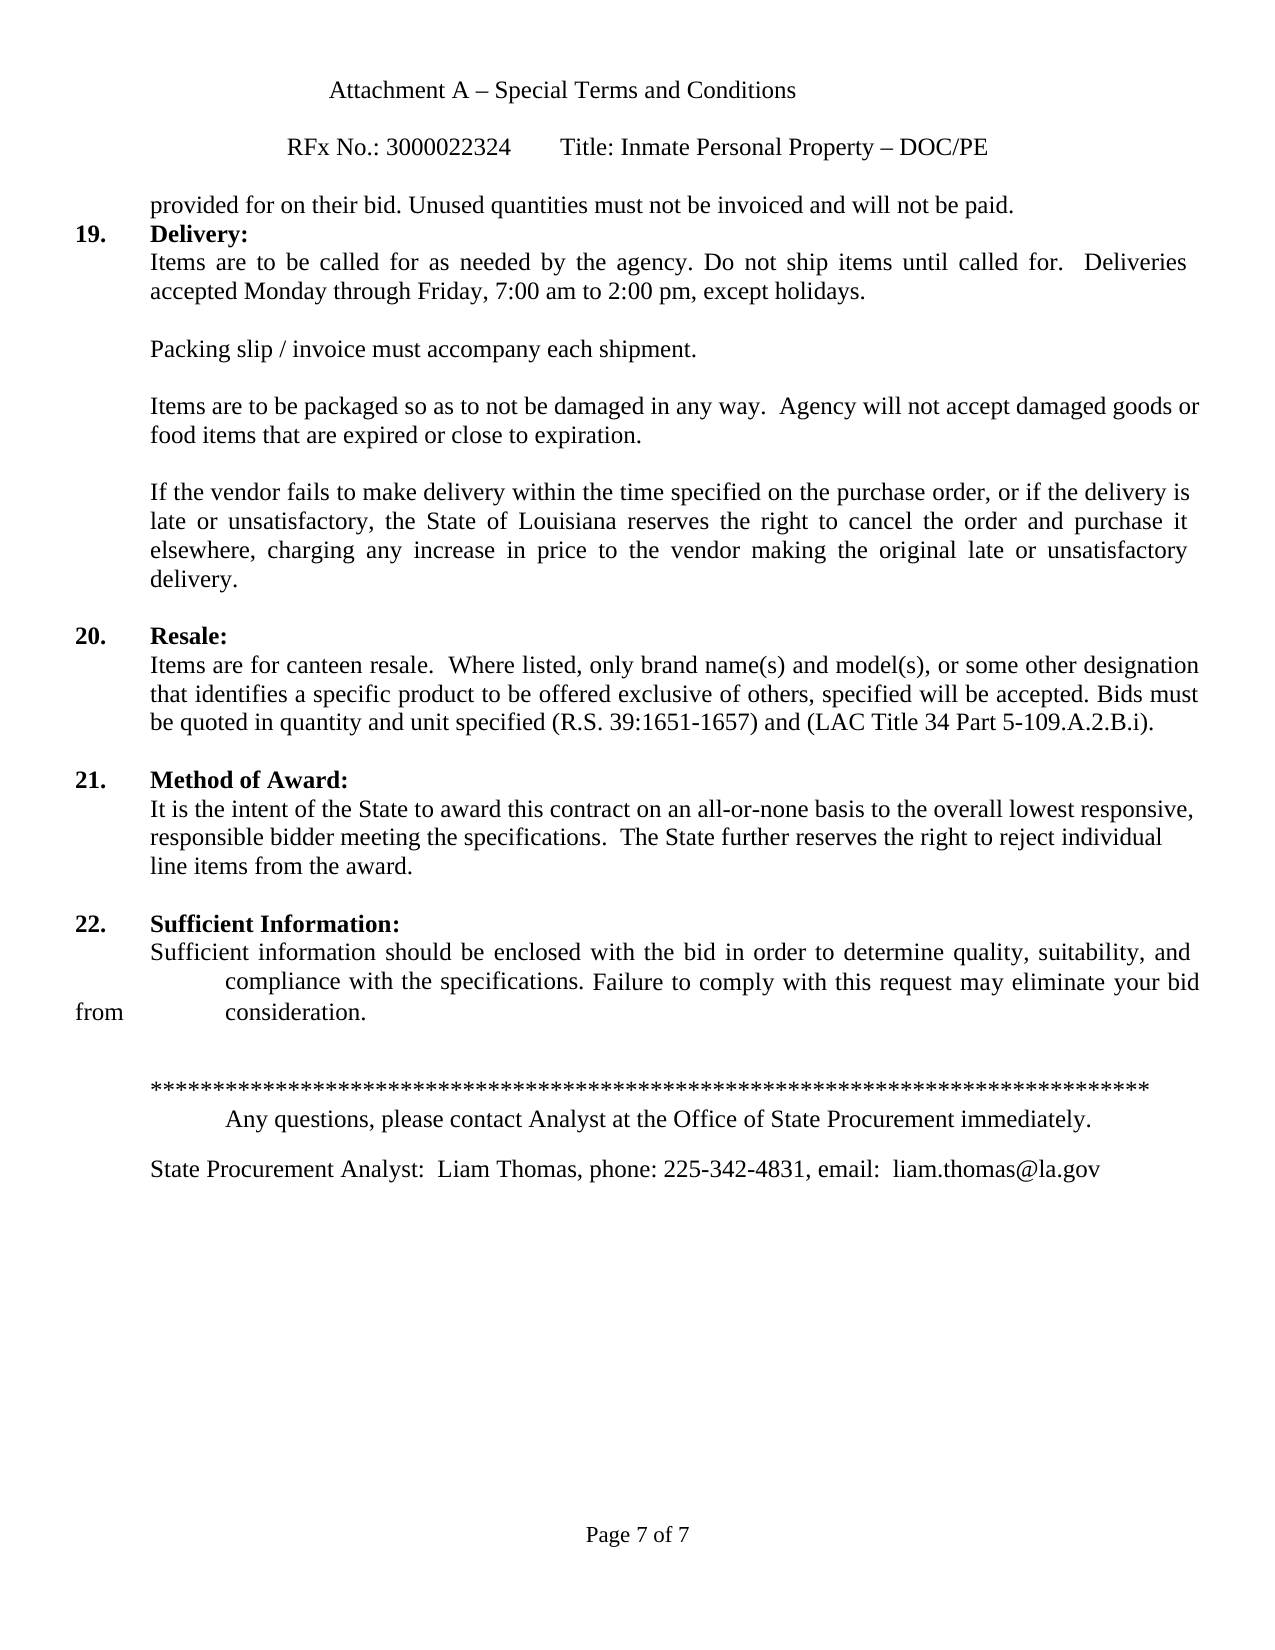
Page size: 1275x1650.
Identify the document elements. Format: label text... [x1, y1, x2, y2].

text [150, 190, 1200, 219]
text Items are for canteen resale. Where listed, only brand name(s) and model(s), or some other designation that identifies a specific product to be offered exclusive of others, specified will be accepted. Bids must be quoted in quantity and unit specified (R.S. 39:1651-1657) and (LAC Title 34 Part 5-109.A.2.B.i). [150, 650, 1200, 736]
text 22. Sufficient Information: [75, 909, 1200, 937]
text State Procurement Analyst: Liam Thomas, phone: 225-342-4831, email: liam.thomas@la.gov [60, 1154, 1200, 1183]
text Items are to be packaged so as to not be damaged in any way. Agency will not accept damaged goods or food items that are expired or close to expiration. [75, 391, 1200, 449]
text It is the intent of the State to award this contract on an all-or-none basis to the overall lowest responsive, responsible bidder meeting the specifications. The State further reserves the right to reject individual line items from the award. [150, 794, 1200, 880]
text Sufficient information should be enclosed with the bid in order to determine quality, suitability, and compliance with the specifications. Failure to comply with this request may eliminate your bid from consideration. [75, 937, 1200, 1026]
text Items are to be called for as needed by the agency. Do not ship items until called for. Deliveries accepted Monday through Friday, 7:00 am to 2:00 pm, except holidays. [75, 247, 1200, 305]
text 21. Method of Award: [75, 765, 1200, 794]
text If the vendor fails to make delivery within the time specified on the purchase order, or if the delivery is late or unsatisfactory, the State of Louisiana reserves the right to cancel the order and purchase it elsewhere, charging any increase in price to the vendor making the original late or unsatisfactory delivery. [75, 477, 1200, 592]
text 20. Resale: [75, 621, 1200, 650]
text Packing slip / invoice must accompany each shipment. [75, 334, 1200, 362]
text 19. Delivery: [75, 219, 1200, 247]
text ******************************************************************************** Any questions, please contact Analyst at the Office of State Procurement immediately. [60, 1076, 1200, 1133]
